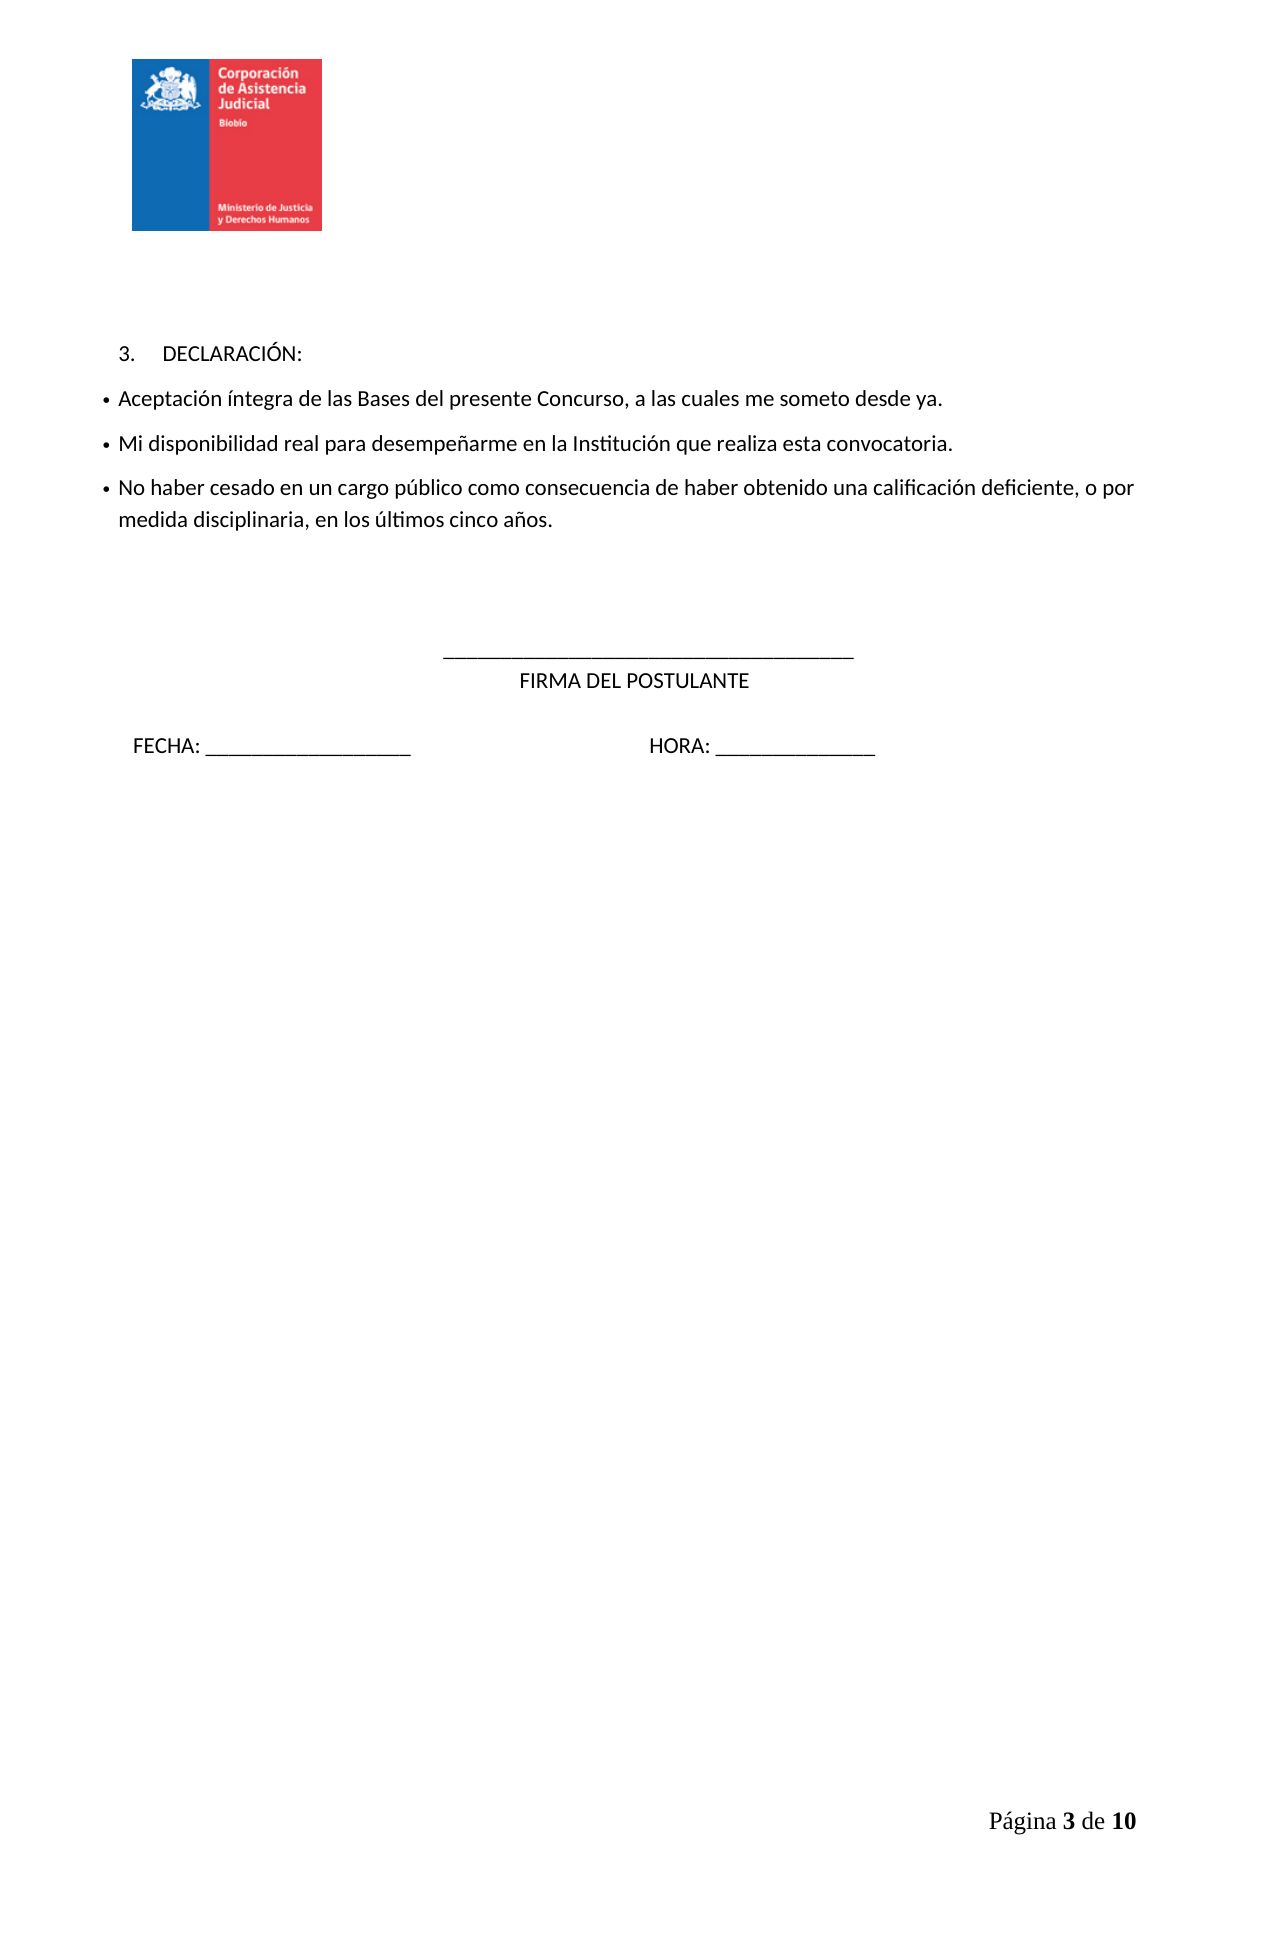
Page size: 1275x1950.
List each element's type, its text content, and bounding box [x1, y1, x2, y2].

picture [132, 59, 322, 231]
text FECHA: __________________ HORA: ______________ [133, 731, 1136, 759]
list DECLARACIÓN: [118, 339, 1136, 367]
list Aceptación íntegra de las Bases del presente Concurso, a las cuales me someto desde ya. [103, 384, 1136, 412]
text FIRMA DEL POSTULANTE [133, 666, 1136, 694]
list Mi disponibilidad real para desempeñarme en la Institución que realiza esta convocatoria. [103, 429, 1136, 457]
text ____________________________________ [133, 634, 1136, 662]
list No haber cesado en un cargo público como consecuencia de haber obtenido una calificación deficiente, o por medida disciplinaria, en los últimos cinco años. [103, 473, 1136, 533]
